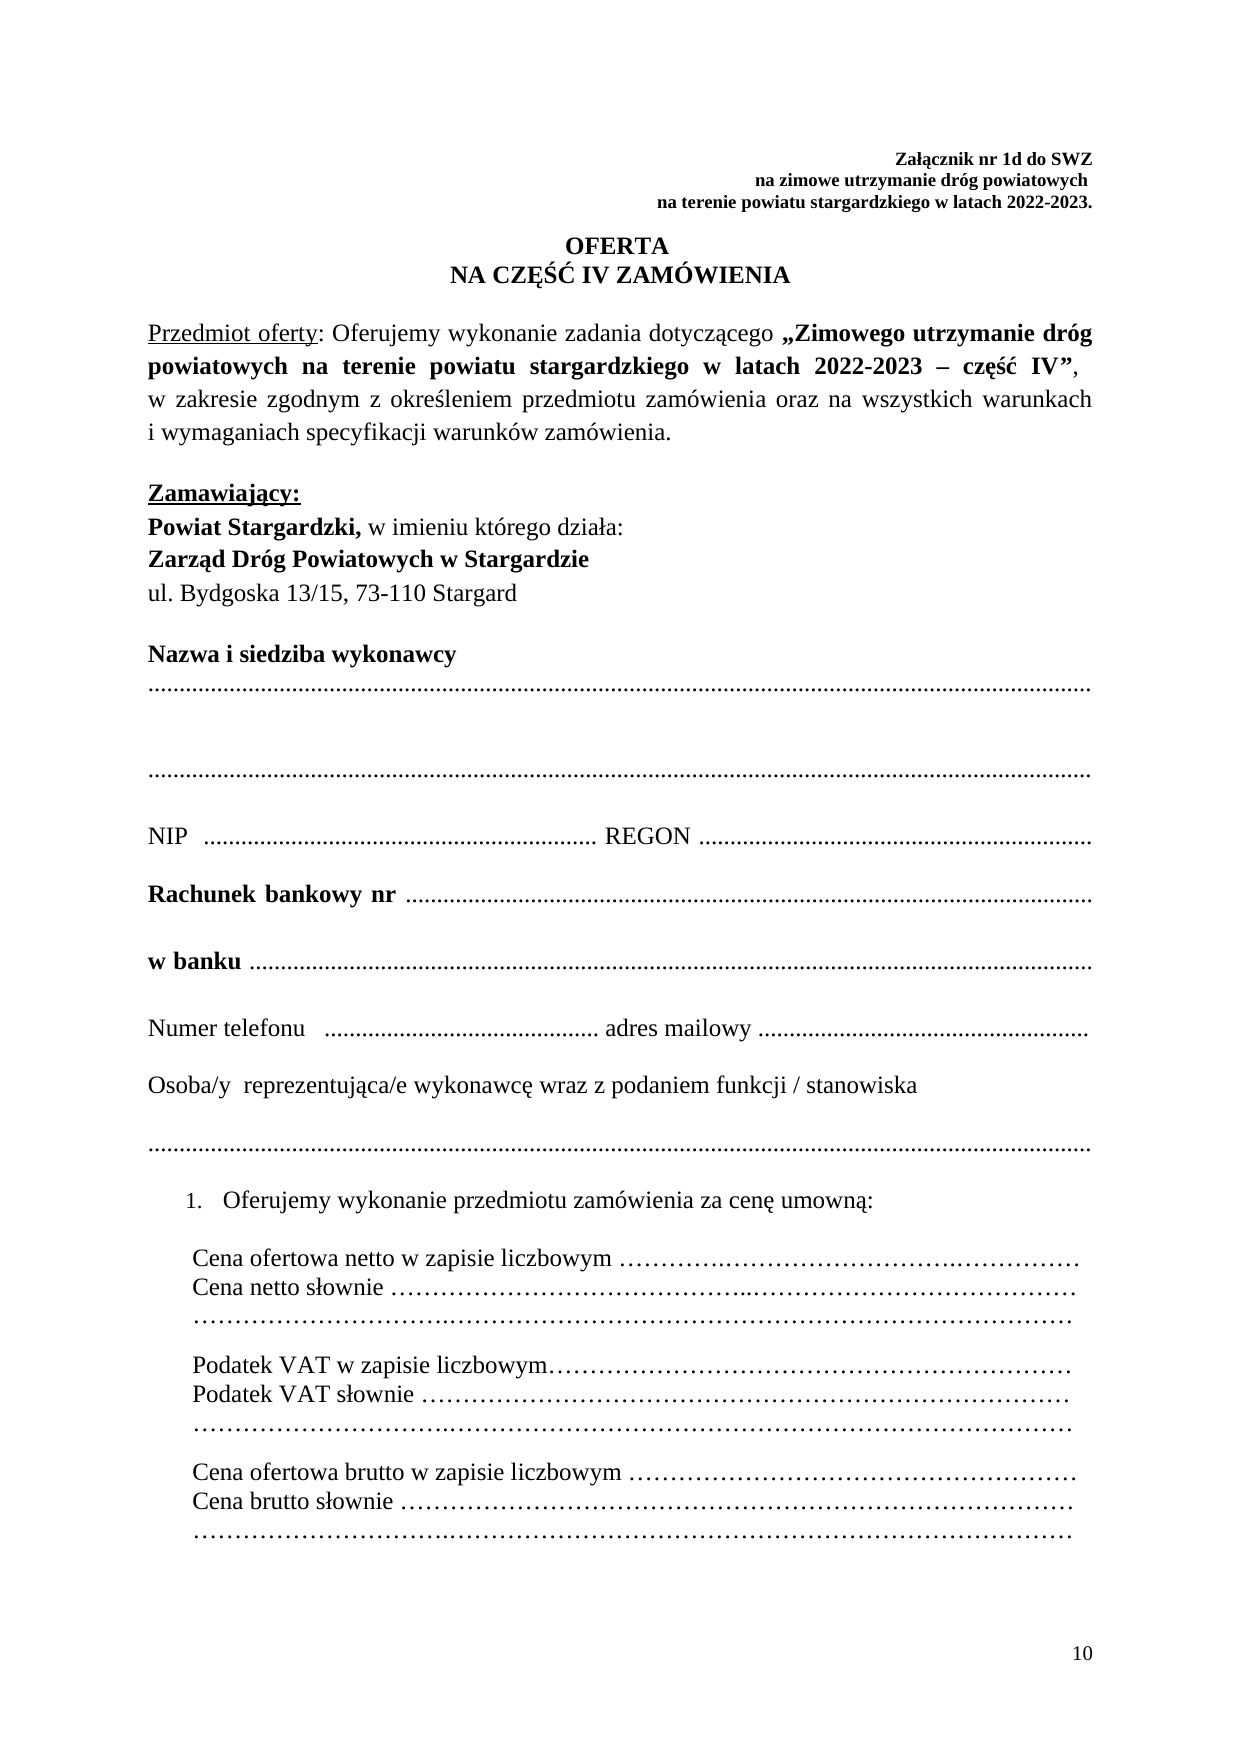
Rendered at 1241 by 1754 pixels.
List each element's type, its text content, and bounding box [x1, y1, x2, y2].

text Cena ofertowa netto w zapisie liczbowym ………….……………………….…………… Cena netto słownie ……………………………………..………………………………… ………………………….………………………………………………………………… [192, 1243, 1093, 1329]
text Rachunek bankowy nr .............................................................................................................. [148, 879, 1093, 946]
text w banku ....................................................................................................................................... [148, 946, 1093, 1013]
text Zamawiający: Powiat Stargardzki, w imieniu którego działa: Zarząd Dróg Powiatowych w Stargardzie [148, 478, 1093, 573]
text Podatek VAT w zapisie liczbowym……………………………………………………… Podatek VAT słownie …………………………………………………………………… ………………………….………………………………………………………………… [192, 1350, 1093, 1436]
text Przedmiot oferty: Oferujemy wykonanie zadania dotyczącego „Zimowego utrzymanie dróg powiatowych na terenie powiatu stargardzkiego w latach 2022-2023 – część IV”, w zakresie zgodnym z określeniem przedmiotu zamówienia oraz na wszystkich warunkach i wymaganiach specyfikacji warunków zamówienia. [148, 318, 1093, 446]
text OFERTA NA CZĘŚĆ IV ZAMÓWIENIA [148, 231, 1093, 289]
text NIP ............................................................... REGON ............................................................... [148, 821, 1093, 879]
text Załącznik nr 1d do SWZ na zimowe utrzymanie dróg powiatowych na terenie powiatu stargardzkiego w latach 2022-2023. [148, 148, 1093, 212]
text Osoba/y reprezentująca/e wykonawcę wraz z podaniem funkcji / stanowiska [148, 1042, 1093, 1099]
subtitle Nazwa i siedziba wykonawcy ....................................................................................................................................................... ....................................................................................................................................................... [148, 639, 1093, 821]
text ....................................................................................................................................................... [148, 1128, 1093, 1157]
text Numer telefonu ............................................ adres mailowy ..................................................... [148, 1013, 1093, 1042]
text Cena ofertowa brutto w zapisie liczbowym ……………………………………………… Cena brutto słownie ……………………………………………………………………… ………………………….………………………………………………………………… [192, 1457, 1093, 1543]
list Oferujemy wykonanie przedmiotu zamówienia za cenę umowną: [185, 1186, 1093, 1214]
text ul. Bydgoska 13/15, 73-110 Stargard [148, 578, 1093, 606]
